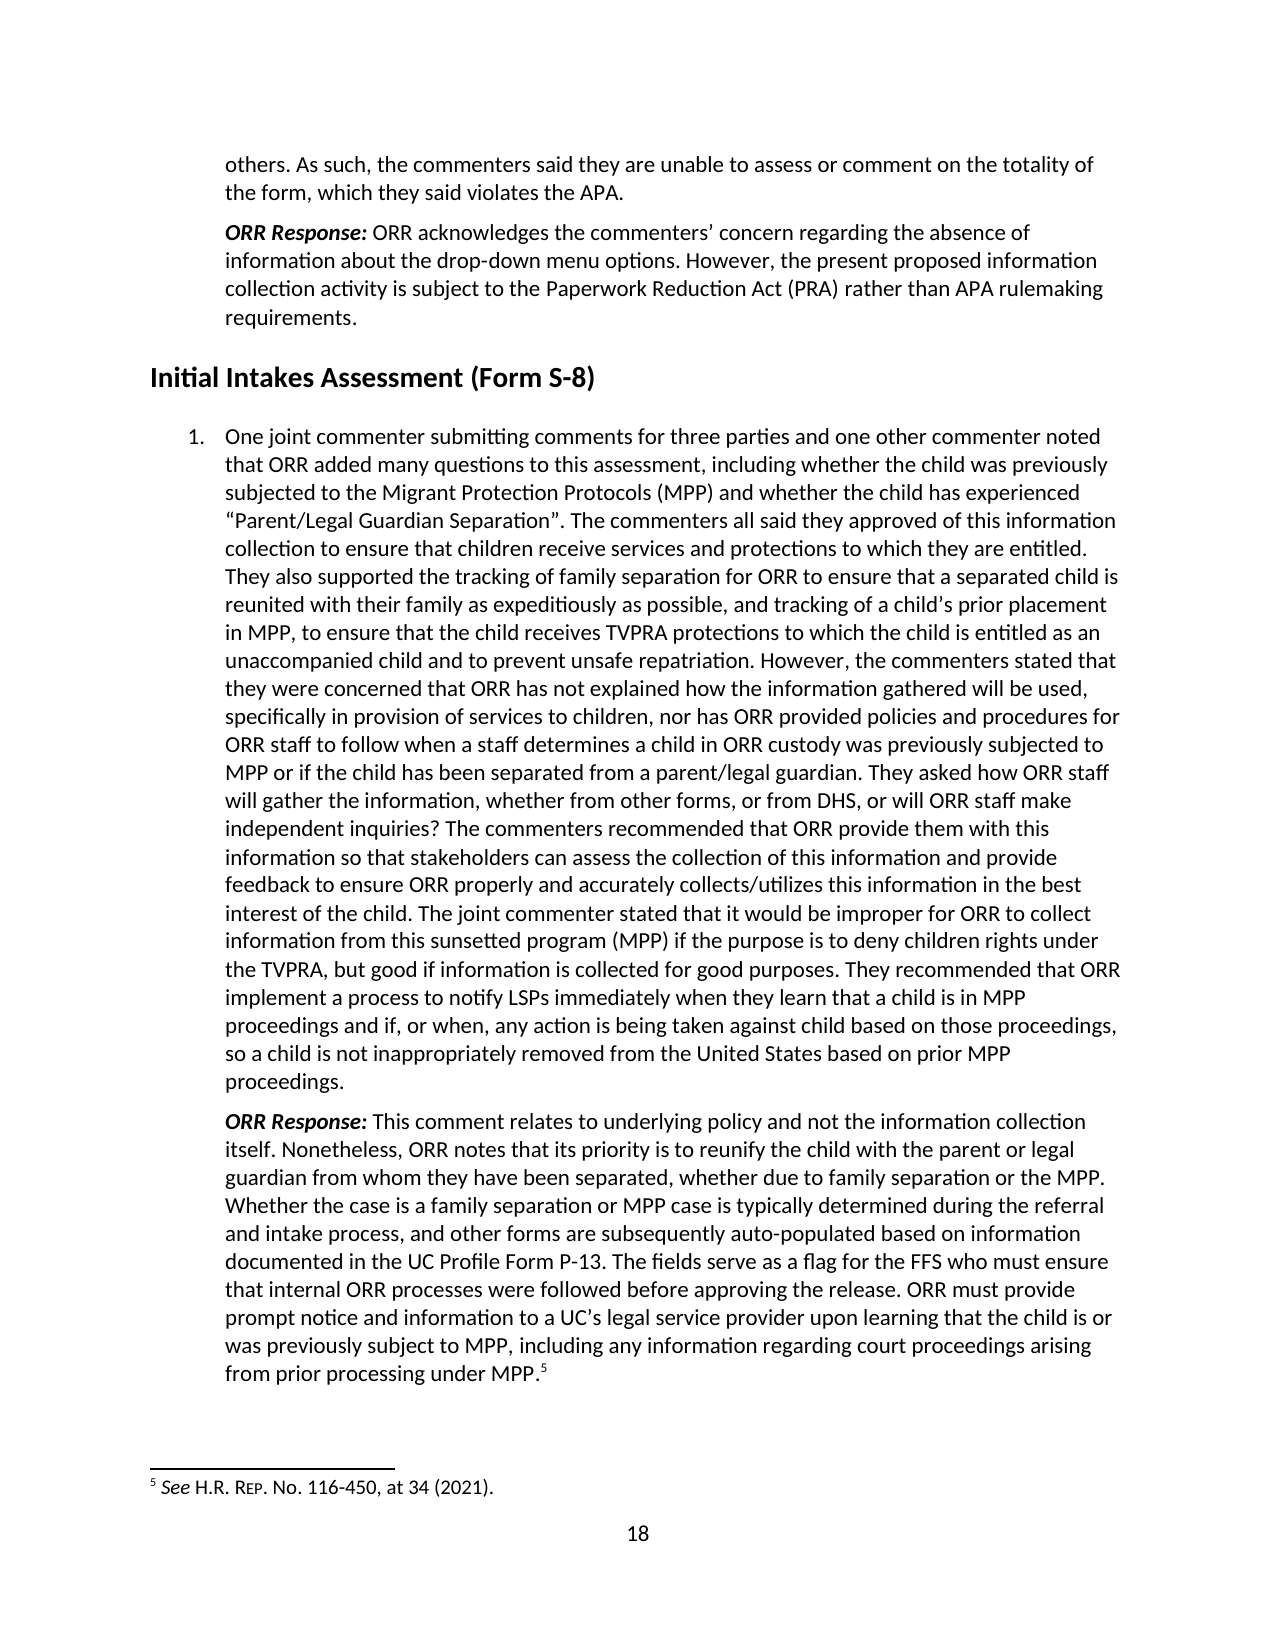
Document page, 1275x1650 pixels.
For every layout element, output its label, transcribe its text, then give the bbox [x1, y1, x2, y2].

text ORR Response: This comment relates to underlying policy and not the information collection itself. Nonetheless, ORR notes that its priority is to reunify the child with the parent or legal guardian from whom they have been separated, whether due to family separation or the MPP. Whether the case is a family separation or MPP case is typically determined during the referral and intake process, and other forms are subsequently auto-populated based on information documented in the UC Profile Form P-13. The fields serve as a flag for the FFS who must ensure that internal ORR processes were followed before approving the release. ORR must provide prompt notice and information to a UC’s legal service provider upon learning that the child is or was previously subject to MPP, including any information regarding court proceedings arising from prior processing under MPP. [225, 1107, 1125, 1387]
text ORR Response: ORR acknowledges the commenters’ concern regarding the absence of information about the drop-down menu options. However, the present proposed information collection activity is subject to the Paperwork Reduction Act (PRA) rather than APA rulemaking requirements. [225, 218, 1125, 331]
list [187, 150, 1125, 206]
list One joint commenter submitting comments for three parties and one other commenter noted that ORR added many questions to this assessment, including whether the child was previously subjected to the Migrant Protection Protocols (MPP) and whether the child has experienced “Parent/Legal Guardian Separation”. The commenters all said they approved of this information collection to ensure that children receive services and protections to which they are entitled. They also supported the tracking of family separation for ORR to ensure that a separated child is reunited with their family as expeditiously as possible, and tracking of a child’s prior placement in MPP, to ensure that the child receives TVPRA protections to which the child is entitled as an unaccompanied child and to prevent unsafe repatriation. However, the commenters stated that they were concerned that ORR has not explained how the information gathered will be used, specifically in provision of services to children, nor has ORR provided policies and procedures for ORR staff to follow when a staff determines a child in ORR custody was previously subjected to MPP or if the child has been separated from a parent/legal guardian. They asked how ORR staff will gather the information, whether from other forms, or from DHS, or will ORR staff make independent inquiries? The commenters recommended that ORR provide them with this information so that stakeholders can assess the collection of this information and provide feedback to ensure ORR properly and accurately collects/utilizes this information in the best interest of the child. The joint commenter stated that it would be improper for ORR to collect information from this sunsetted program (MPP) if the purpose is to deny children rights under the TVPRA, but good if information is collected for good purposes. They recommended that ORR implement a process to notify LSPs immediately when they learn that a child is in MPP proceedings and if, or when, any action is being taken against child based on those proceedings, so a child is not inappropriately removed from the United States based on prior MPP proceedings. [187, 422, 1125, 1095]
text Initial Intakes Assessment (Form S-8) [150, 359, 1125, 394]
